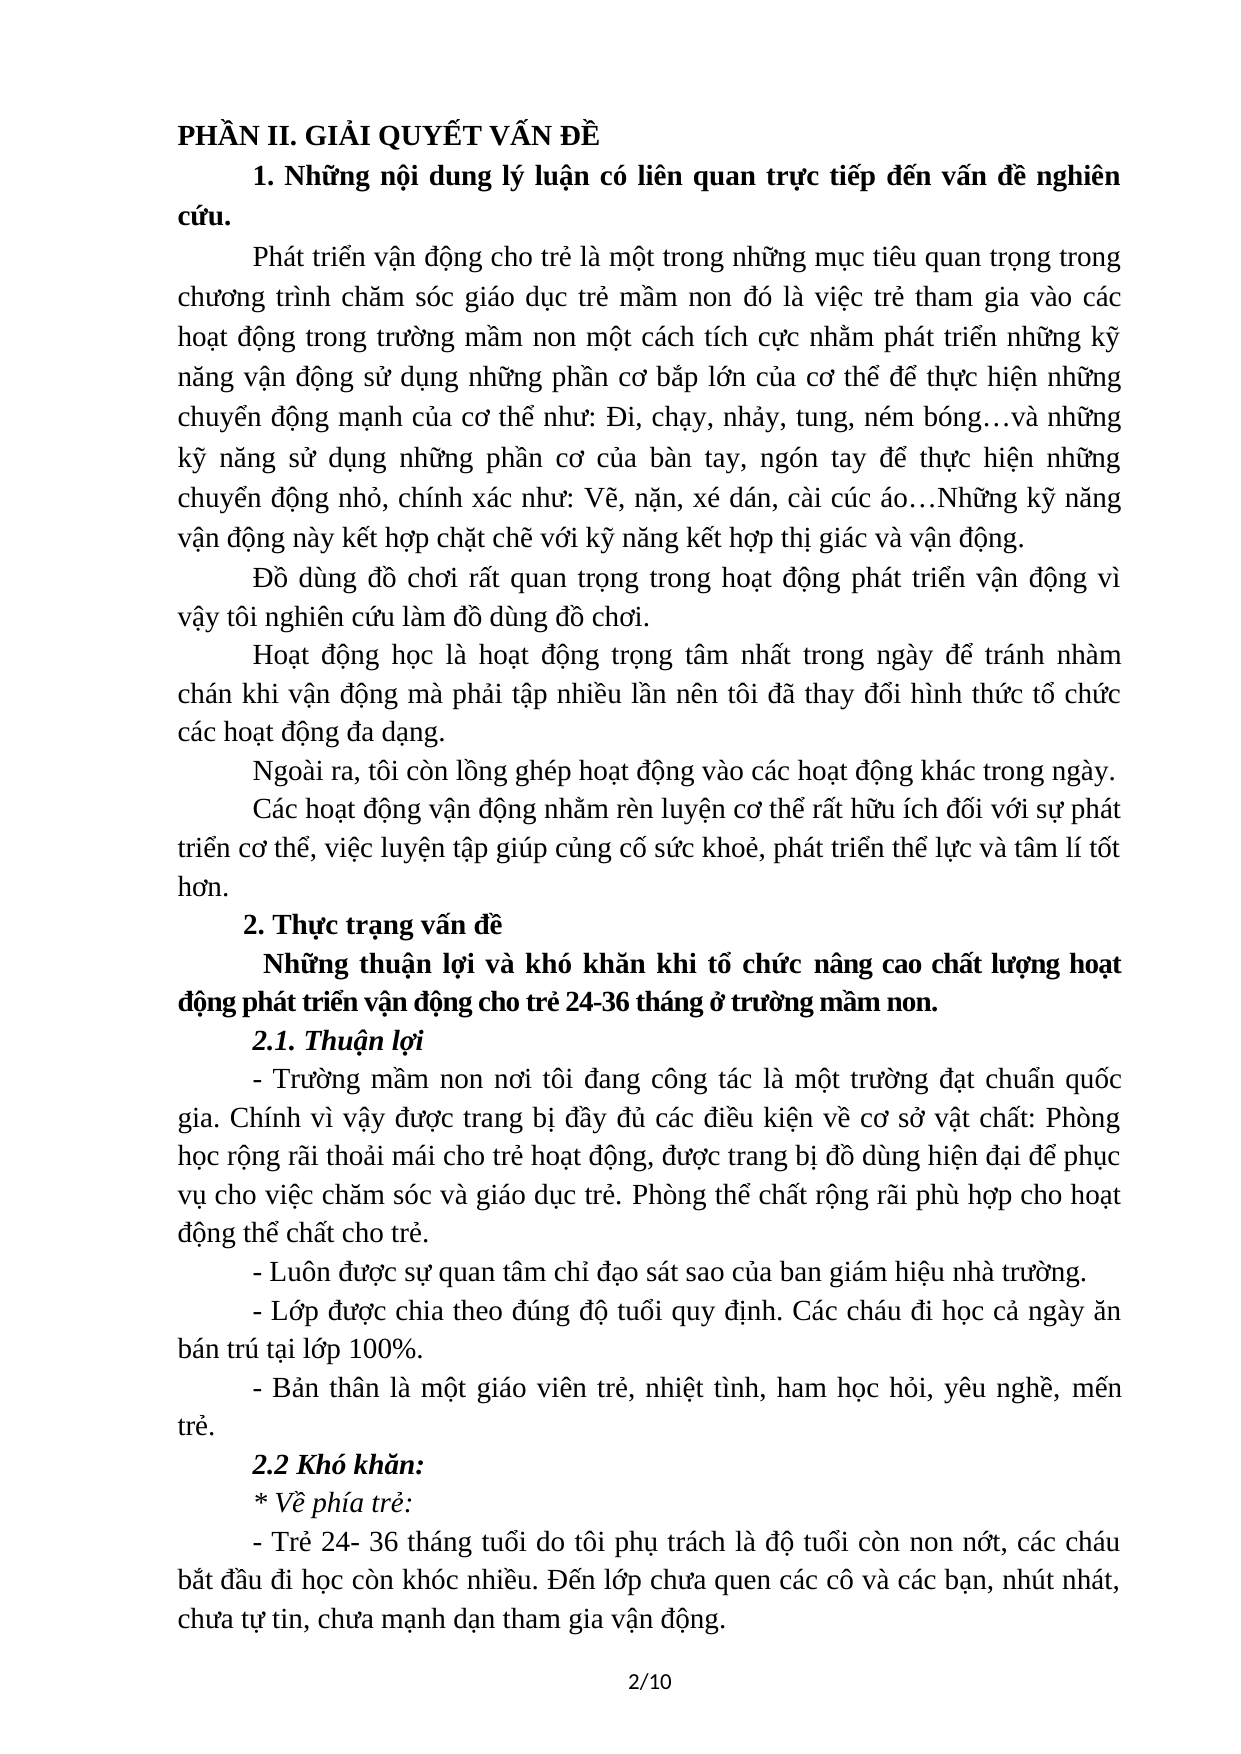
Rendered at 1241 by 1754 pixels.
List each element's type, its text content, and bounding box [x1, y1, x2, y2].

text * Về phía trẻ: [177, 1485, 1122, 1519]
text 2.1. Thuận lợi [177, 1023, 1122, 1056]
text 2.2 Khó khăn: [177, 1447, 1122, 1480]
text Phát triển vận động cho trẻ là một trong những mục tiêu quan trọng trong chương trình chăm sóc giáo dục trẻ mầm non đó là việc trẻ tham gia vào các hoạt động trong trường mầm non một cách tích cực nhằm phát triển những kỹ năng vận động sử dụng những phần cơ bắp lớn của cơ thể để thực hiện những chuyển động mạnh của cơ thể như: Đi, chạy, nhảy, tung, ném bóng…và những kỹ năng sử dụng những phần cơ của bàn tay, ngón tay để thực hiện những chuyển động nhỏ, chính xác như: Vẽ, nặn, xé dán, cài cúc áo…Những kỹ năng vận động này kết hợp chặt chẽ với kỹ năng kết hợp thị giác và vận động. [177, 239, 1122, 554]
text - Trẻ 24- 36 tháng tuổi do tôi phụ trách là độ tuổi còn non nớt, các cháu bắt đầu đi học còn khóc nhiều. Đến lớp chưa quen các cô và các bạn, nhút nhát, chưa tự tin, chưa mạnh dạn tham gia vận động. [177, 1524, 1122, 1634]
text - Lớp được chia theo đúng độ tuổi quy định. Các cháu đi học cả ngày ăn bán trú tại lớp 100%. [177, 1293, 1122, 1365]
text PHẦN II. GIẢI QUYẾT VẤN ĐỀ [177, 118, 1122, 152]
text 1. Những nội dung lý luận có liên quan trực tiếp đến vấn đề nghiên cứu. [177, 158, 1122, 232]
text - Trường mầm non nơi tôi đang công tác là một trường đạt chuẩn quốc gia. Chính vì vậy được trang bị đầy đủ các điều kiện về cơ sở vật chất: Phòng học rộng rãi thoải mái cho trẻ hoạt động, được trang bị đồ dùng hiện đại để phục vụ cho việc chăm sóc và giáo dục trẻ. Phòng thể chất rộng rãi phù hợp cho hoạt động thể chất cho trẻ. [177, 1061, 1122, 1249]
text Những thuận lợi và khó khăn khi tổ chức nâng cao chất lượng hoạt động phát triển vận động cho trẻ 24-36 tháng ở trường mầm non. [177, 946, 1122, 1018]
text Hoạt động học là hoạt động trọng tâm nhất trong ngày để tránh nhàm chán khi vận động mà phải tập nhiều lần nên tôi đã thay đổi hình thức tổ chức các hoạt động đa dạng. [177, 637, 1122, 748]
text Ngoài ra, tôi còn lồng ghép hoạt động vào các hoạt động khác trong ngày. [177, 753, 1122, 787]
text 2. Thực trạng vấn đề [177, 907, 1122, 941]
text - Bản thân là một giáo viên trẻ, nhiệt tình, ham học hỏi, yêu nghề, mến trẻ. [177, 1370, 1122, 1442]
text Đồ dùng đồ chơi rất quan trọng trong hoạt động phát triển vận động vì vậy tôi nghiên cứu làm đồ dùng đồ chơi. [177, 560, 1122, 632]
text Các hoạt động vận động nhằm rèn luyện cơ thể rất hữu ích đối với sự phát triển cơ thể, việc luyện tập giúp củng cố sức khoẻ, phát triển thể lực và tâm lí tốt hơn. [177, 792, 1122, 902]
text - Luôn được sự quan tâm chỉ đạo sát sao của ban giám hiệu nhà trường. [177, 1254, 1122, 1288]
